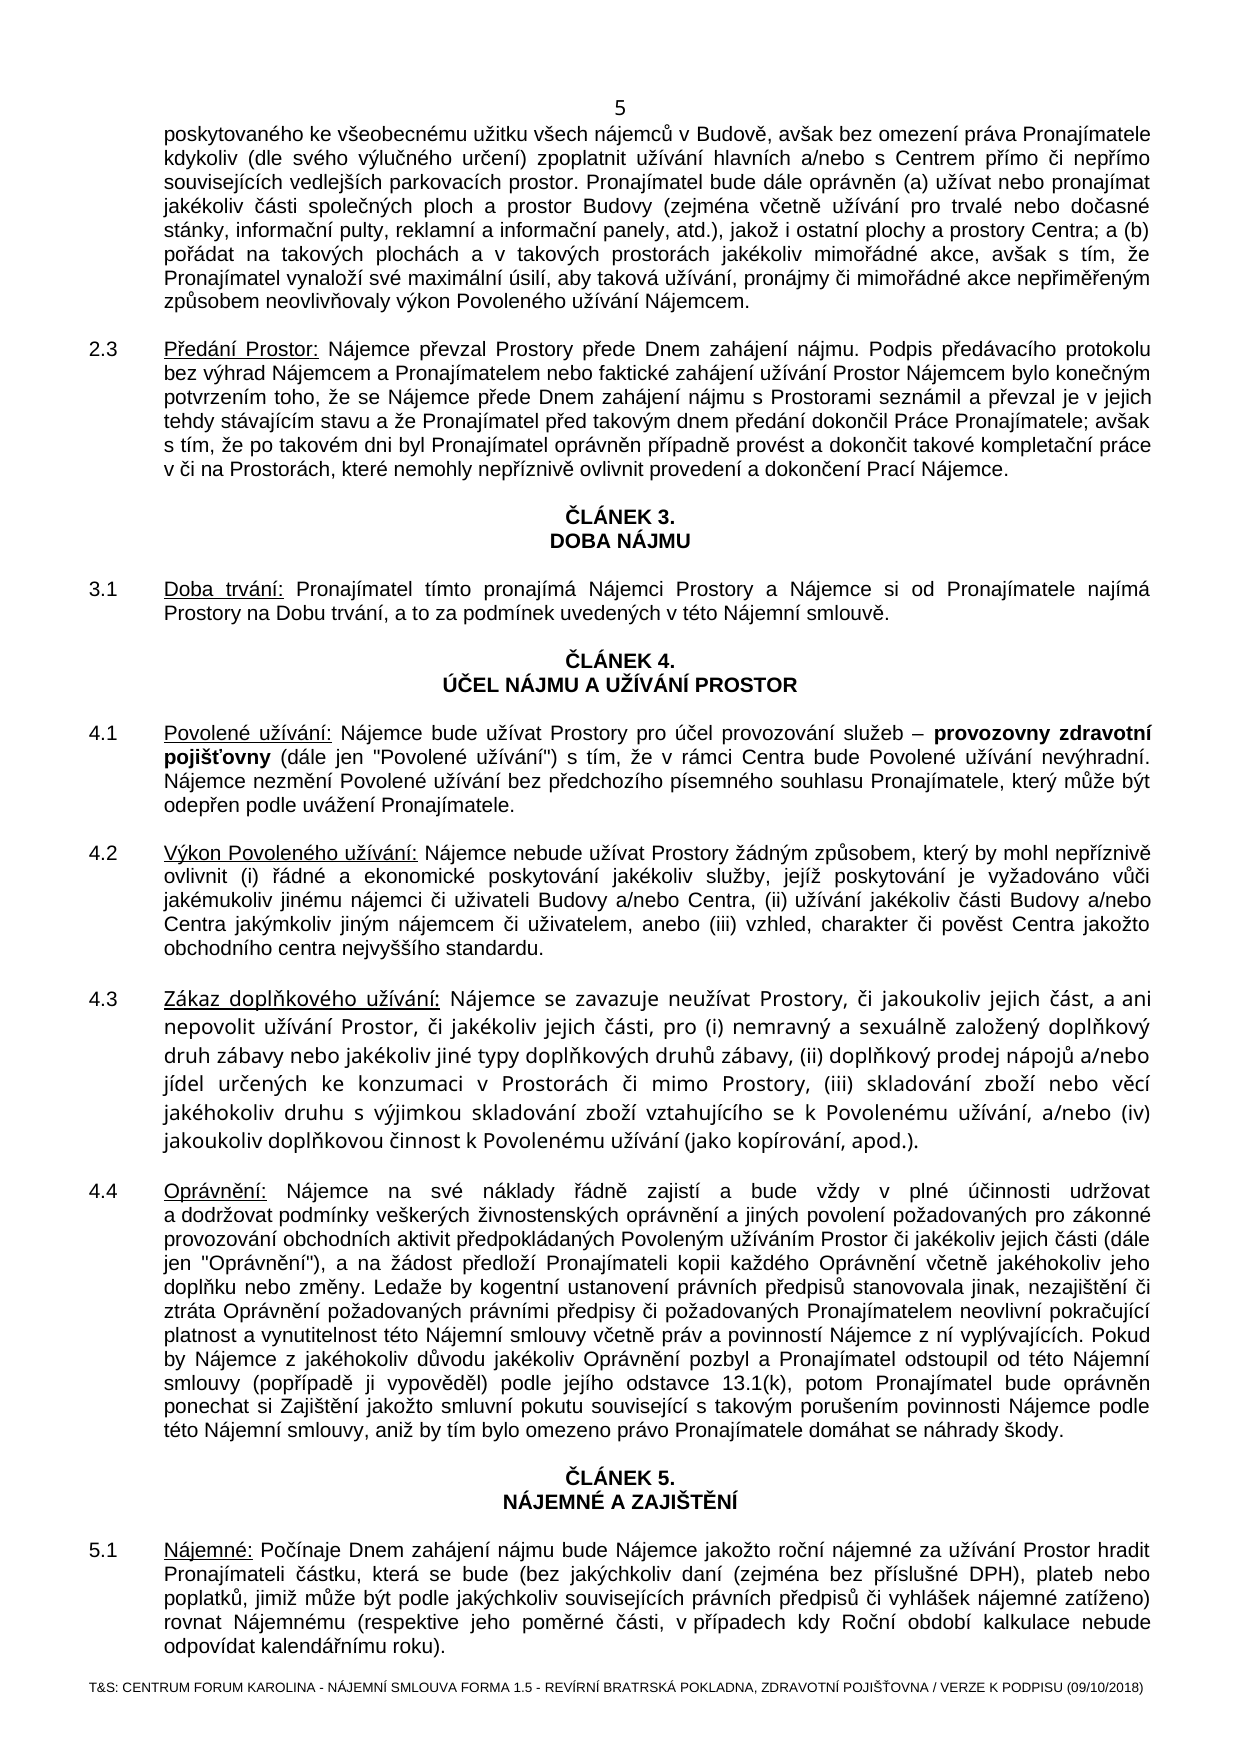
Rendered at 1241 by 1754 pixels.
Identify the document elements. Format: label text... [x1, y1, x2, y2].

text 4.1 Povolené užívání: Nájemce bude užívat Prostory pro účel provozování služeb – provozovny zdravotní pojišťovny (dále jen "Povolené užívání") s tím, že v rámci Centra bude Povolené užívání nevýhradní. Nájemce nezmění Povolené užívání bez předchozího písemného souhlasu Pronajímatele, který může být odepřen podle uvážení Pronajímatele. [88, 721, 1152, 816]
text 4.2 Výkon Povoleného užívání: Nájemce nebude užívat Prostory žádným způsobem, který by mohl nepříznivě ovlivnit (i) řádné a ekonomické poskytování jakékoliv služby, jejíž poskytování je vyžadováno vůči jakémukoliv jinému nájemci či uživateli Budovy a/nebo Centra, (ii) užívání jakékoliv části Budovy a/nebo Centra jakýmkoliv jiným nájemcem či uživatelem, anebo (iii) vzhled, charakter či pověst Centra jakožto obchodního centra nejvyššího standardu. [88, 840, 1152, 960]
text 2.3 Předání Prostor: Nájemce převzal Prostory přede Dnem zahájení nájmu. Podpis předávacího protokolu bez výhrad Nájemcem a Pronajímatelem nebo faktické zahájení užívání Prostor Nájemcem bylo konečným potvrzením toho, že se Nájemce přede Dnem zahájení nájmu s Prostorami seznámil a převzal je v jejich tehdy stávajícím stavu a že Pronajímatel před takovým dnem předání dokončil Práce Pronajímatele; avšak s tím, že po takovém dni byl Pronajímatel oprávněn případně provést a dokončit takové kompletační práce v či na Prostorách, které nemohly nepříznivě ovlivnit provedení a dokončení Prací Nájemce. [88, 337, 1152, 481]
text 3.1 Doba trvání: Pronajímatel tímto pronajímá Nájemci Prostory a Nájemce si od Pronajímatele najímá Prostory na Dobu trvání, a to za podmínek uvedených v této Nájemní smlouvě. [88, 577, 1152, 625]
text DOBA NÁJMU [88, 529, 1152, 553]
text 5.1 Nájemné: Počínaje Dnem zahájení nájmu bude Nájemce jakožto roční nájemné za užívání Prostor hradit Pronajímateli částku, která se bude (bez jakýchkoliv daní (zejména bez příslušné DPH), plateb nebo poplatků, jimiž může být podle jakýchkoliv souvisejících právních předpisů či vyhlášek nájemné zatíženo) rovnat Nájemnému (respektive jeho poměrné části, v případech kdy Roční období kalkulace nebude odpovídat kalendářnímu roku). [88, 1538, 1152, 1658]
text ÚČEL NÁJMU A UŽÍVÁNÍ PROSTOR [88, 673, 1152, 697]
text ČLÁNEK 3. [88, 505, 1152, 529]
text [88, 93, 1152, 313]
text ČLÁNEK 5. [88, 1466, 1152, 1490]
text ČLÁNEK 4. [88, 649, 1152, 673]
text 4.3 Zákaz doplňkového užívání: Nájemce se zavazuje neužívat Prostory, či jakoukoliv jejich část, a ani nepovolit užívání Prostor, či jakékoliv jejich části, pro (i) nemravný a sexuálně založený doplňkový druh zábavy nebo jakékoliv jiné typy doplňkových druhů zábavy, (ii) doplňkový prodej nápojů a/nebo jídel určených ke konzumaci v Prostorách či mimo Prostory, (iii) skladování zboží nebo věcí jakéhokoliv druhu s výjimkou skladování zboží vztahujícího se k Povolenému užívání, a/nebo (iv) jakoukoliv doplňkovou činnost k Povolenému užívání (jako kopírování, apod.). [88, 984, 1152, 1155]
text 4.4 Oprávnění: Nájemce na své náklady řádně zajistí a bude vždy v plné účinnosti udržovat a dodržovat podmínky veškerých živnostenských oprávnění a jiných povolení požadovaných pro zákonné provozování obchodních aktivit předpokládaných Povoleným užíváním Prostor či jakékoliv jejich části (dále jen "Oprávnění"), a na žádost předloží Pronajímateli kopii každého Oprávnění včetně jakéhokoliv jeho doplňku nebo změny. Ledaže by kogentní ustanovení právních předpisů stanovovala jinak, nezajištění či ztráta Oprávnění požadovaných právními předpisy či požadovaných Pronajímatelem neovlivní pokračující platnost a vynutitelnost této Nájemní smlouvy včetně práv a povinností Nájemce z ní vyplývajících. Pokud by Nájemce z jakéhokoliv důvodu jakékoliv Oprávnění pozbyl a Pronajímatel odstoupil od této Nájemní smlouvy (popřípadě ji vypověděl) podle jejího odstavce 13.1(k), potom Pronajímatel bude oprávněn ponechat si Zajištění jakožto smluvní pokutu související s takovým porušením povinnosti Nájemce podle této Nájemní smlouvy, aniž by tím bylo omezeno právo Pronajímatele domáhat se náhrady škody. [88, 1179, 1152, 1442]
text NÁJEMNÉ A ZAJIŠTĚNÍ [88, 1490, 1152, 1514]
